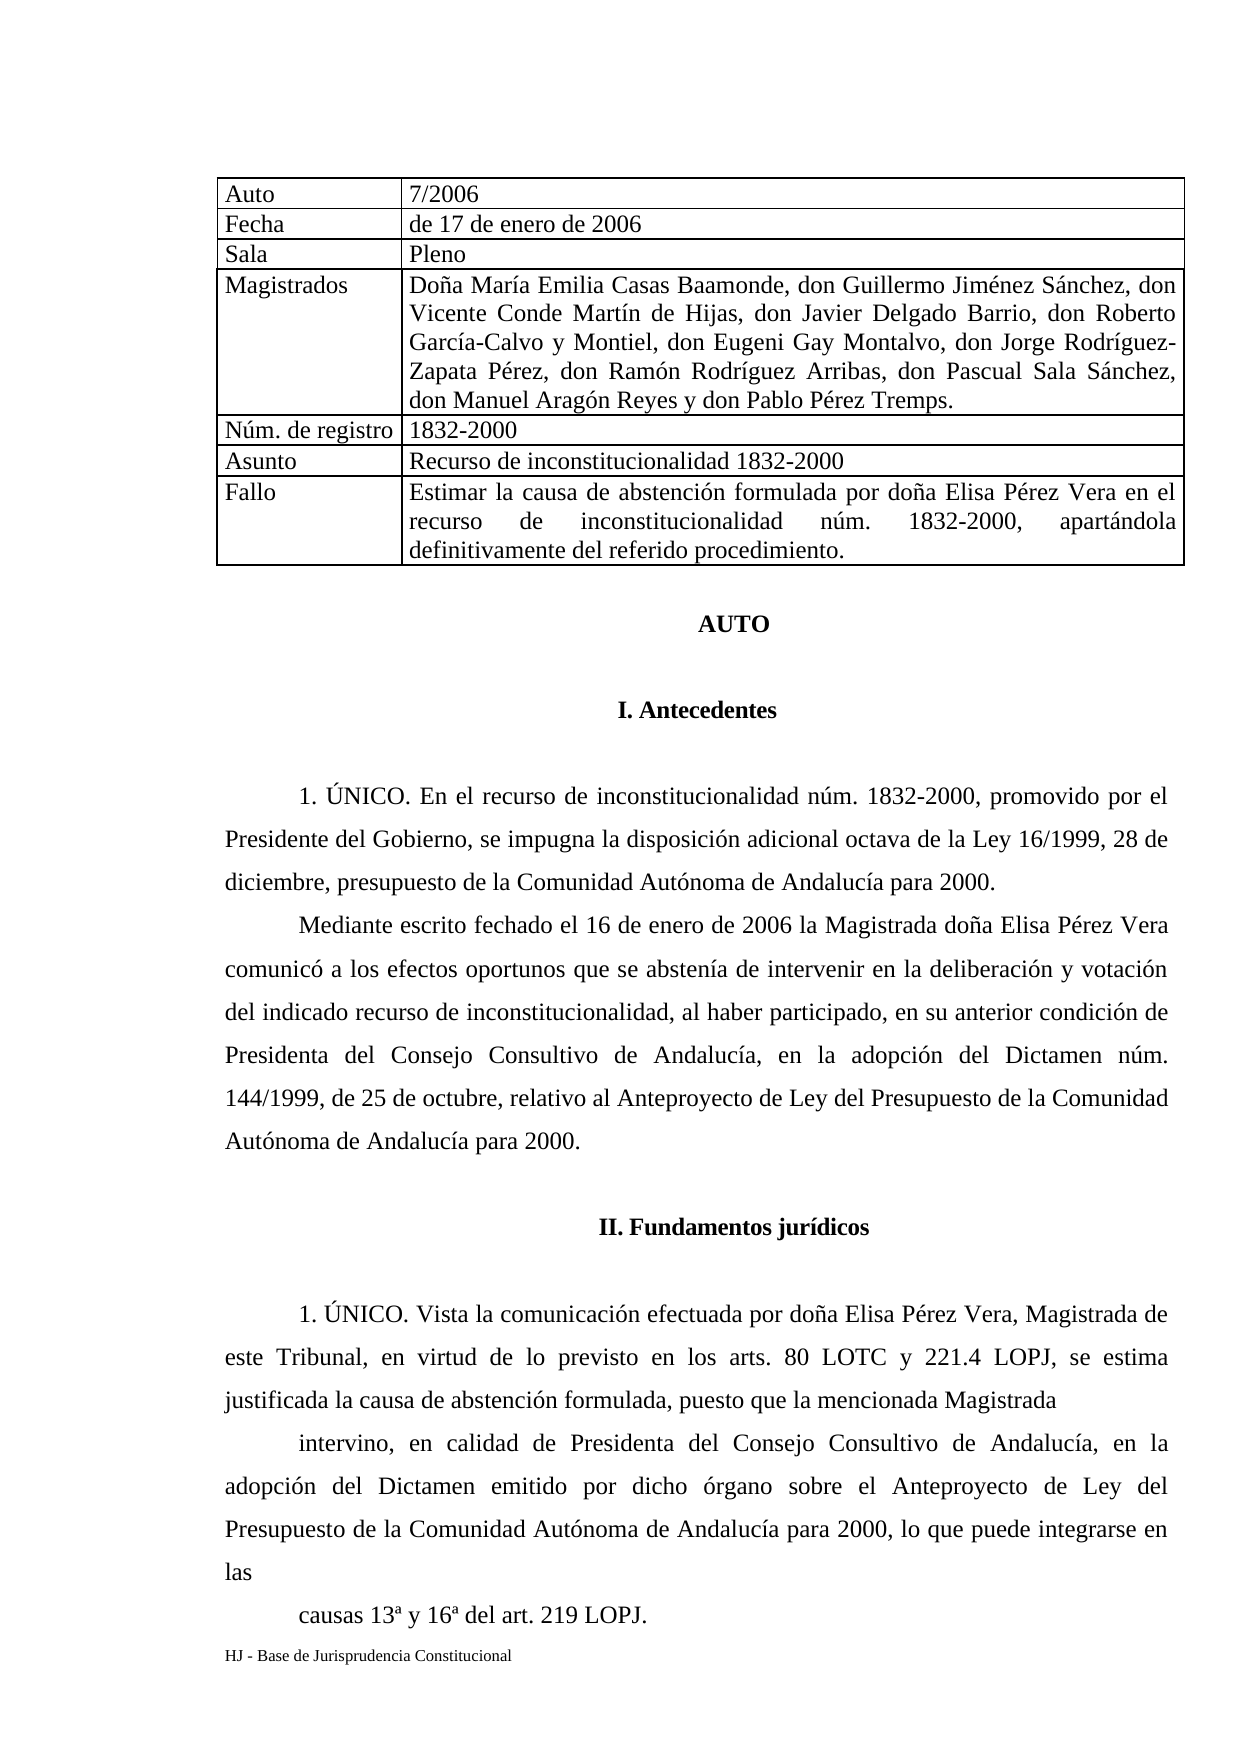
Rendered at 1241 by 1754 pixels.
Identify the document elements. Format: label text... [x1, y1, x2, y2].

text 1. ÚNICO. En el recurso de inconstitucionalidad núm. 1832-2000, promovido por el Presidente del Gobierno, se impugna la disposición adicional octava de la Ley 16/1999, 28 de diciembre, presupuesto de la Comunidad Autónoma de Andalucía para 2000. [224, 781, 1169, 896]
text causas 13ª y 16ª del art. 219 LOPJ. [224, 1601, 1169, 1629]
text Mediante escrito fechado el 16 de enero de 2006 la Magistrada doña Elisa Pérez Vera comunicó a los efectos oportunos que se abstenía de intervenir en la deliberación y votación del indicado recurso de inconstitucionalidad, al haber participado, en su anterior condición de Presidenta del Consejo Consultivo de Andalucía, en la adopción del Dictamen núm. 144/1999, de 25 de octubre, relativo al Anteproyecto de Ley del Presupuesto de la Comunidad Autónoma de Andalucía para 2000. [224, 911, 1169, 1155]
table_header Auto [218, 179, 401, 207]
table_cell Fecha [218, 209, 401, 238]
table_cell Magistrados [218, 270, 401, 413]
table_cell Asunto [218, 446, 401, 475]
subtitle II. Fundamentos jurídicos [224, 1212, 1169, 1241]
text intervino, en calidad de Presidenta del Consejo Consultivo de Andalucía, en la adopción del Dictamen emitido por dicho órgano sobre el Anteproyecto de Ley del Presupuesto de la Comunidad Autónoma de Andalucía para 2000, lo que puede integrarse en las [224, 1428, 1169, 1586]
table_cell Doña María Emilia Casas Baamonde, don Guillermo Jiménez Sánchez, don Vicente Conde Martín de Hijas, don Javier Delgado Barrio, don Roberto García-Calvo y Montiel, don Eugeni Gay Montalvo, don Jorge Rodríguez-Zapata Pérez, don Ramón Rodríguez Arribas, don Pascual Sala Sánchez, don Manuel Aragón Reyes y don Pablo Pérez Tremps. [403, 270, 1183, 413]
table_cell 1832-2000 [403, 416, 1183, 444]
text 1. ÚNICO. Vista la comunicación efectuada por doña Elisa Pérez Vera, Magistrada de este Tribunal, en virtud de lo previsto en los arts. 80 LOTC y 221.4 LOPJ, se estima justificada la causa de abstención formulada, puesto que la mencionada Magistrada [224, 1299, 1169, 1414]
table_cell Estimar la causa de abstención formulada por doña Elisa Pérez Vera en el recurso de inconstitucionalidad núm. 1832-2000, apartándola definitivamente del referido procedimiento. [403, 477, 1183, 563]
text AUTO [224, 609, 1169, 637]
table_cell Núm. de registro [218, 416, 401, 444]
table_cell Fallo [218, 477, 401, 563]
table_header 7/2006 [402, 179, 1184, 207]
table_cell Sala [218, 240, 401, 268]
table_cell Pleno [402, 240, 1184, 268]
table_cell Recurso de inconstitucionalidad 1832-2000 [403, 446, 1183, 475]
text I. Antecedentes [224, 695, 1169, 724]
table_cell de 17 de enero de 2006 [402, 209, 1184, 238]
